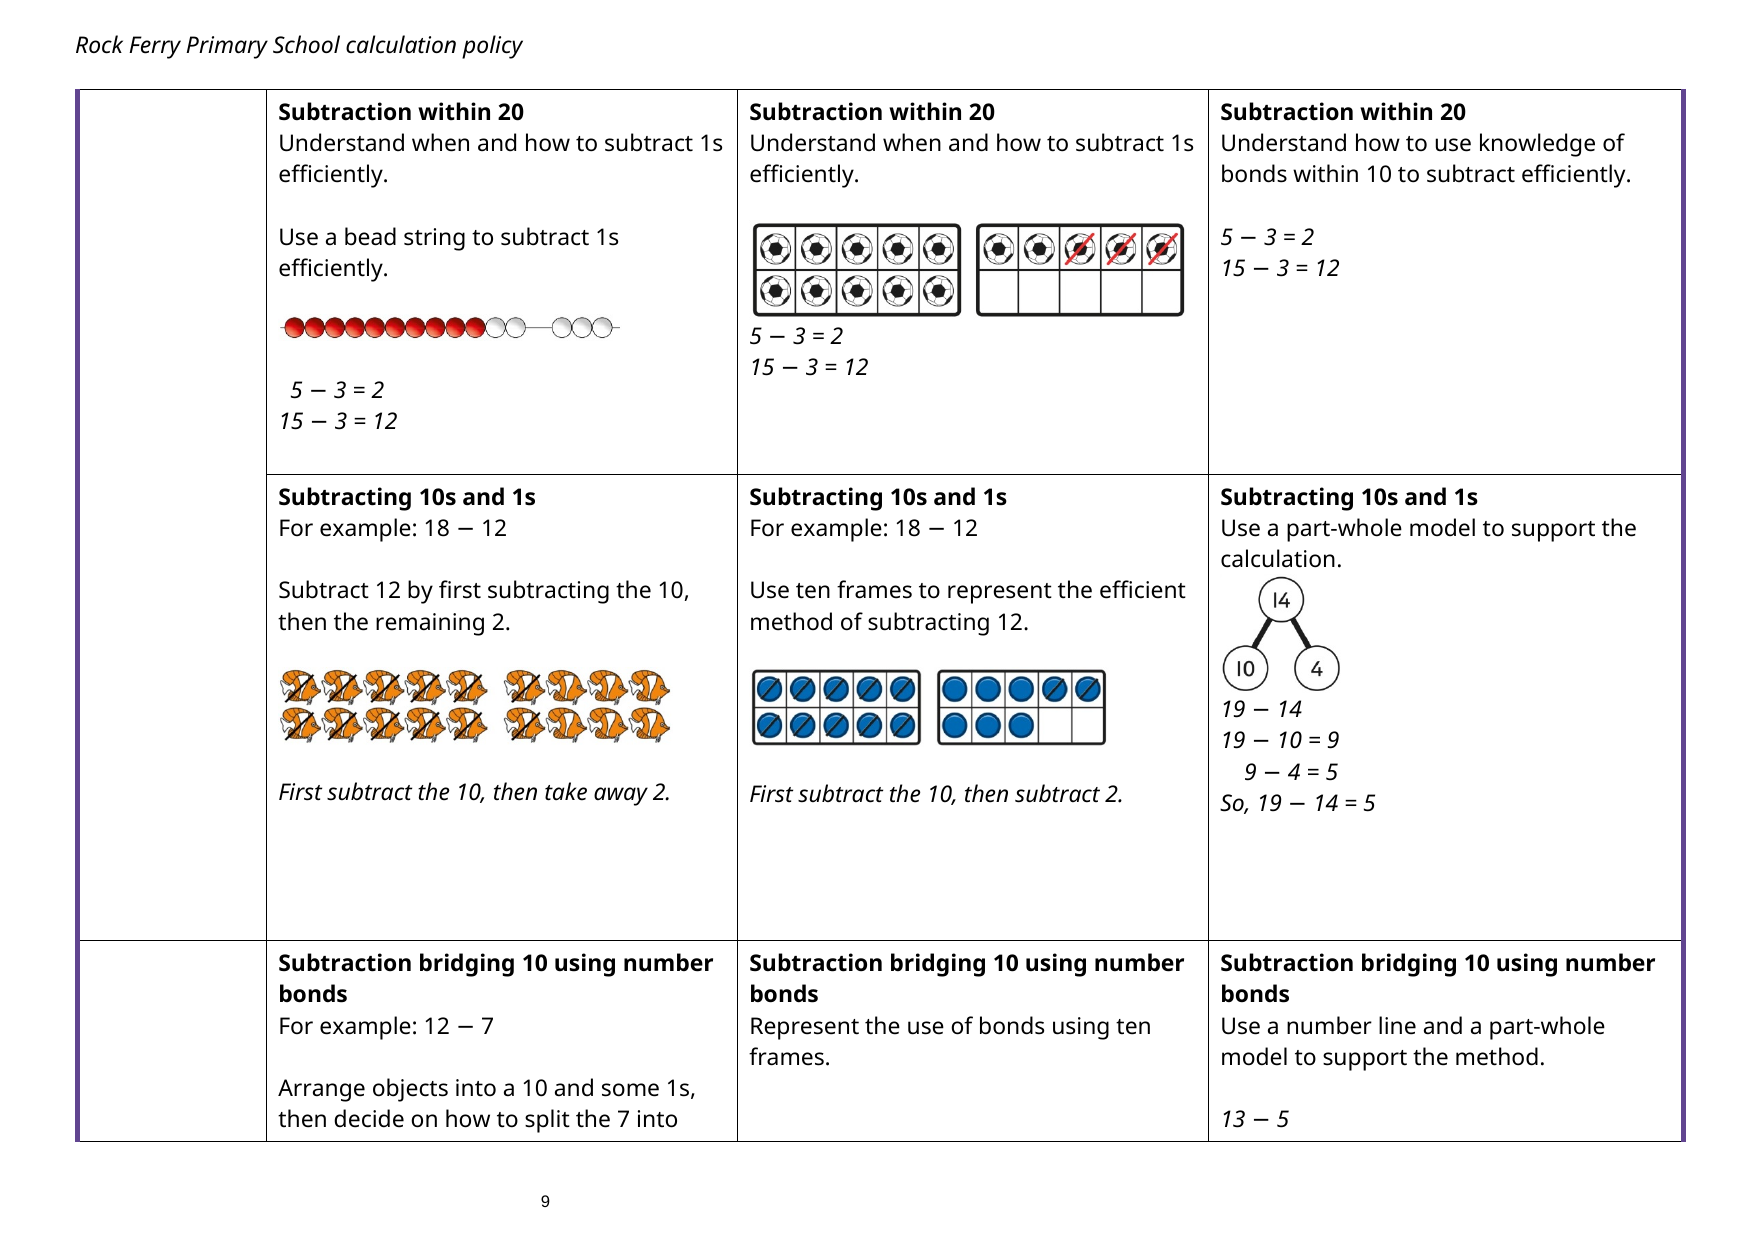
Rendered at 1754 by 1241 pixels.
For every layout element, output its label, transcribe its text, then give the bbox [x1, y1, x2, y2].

table_cell Subtraction within 20 Understand when and how to subtract 1s efficiently. 5 − 3 = 2 15 − 3 = 12 [738, 90, 1208, 473]
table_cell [267, 941, 737, 1141]
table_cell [738, 941, 1208, 1141]
table_cell Subtracting 10s and 1s For example: 18 − 12 Use ten frames to represent the efficient method of subtracting 12. First subtract the 10, then subtract 2. [738, 475, 1208, 940]
table_cell [80, 941, 266, 1141]
table_cell Subtraction within 20 Understand how to use knowledge of bonds within 10 to subtract efficiently. 5 − 3 = 2 15 − 3 = 12 [1209, 90, 1681, 473]
table_cell Subtracting 10s and 1s For example: 18 − 12 Subtract 12 by first subtracting the 10, then the remaining 2. First subtract the 10, then take away 2. [267, 475, 737, 940]
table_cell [1209, 941, 1681, 1141]
picture [278, 667, 673, 745]
table_cell Subtracting 10s and 1s Use a part-whole model to support the calculation. 19 − 14 19 − 10 = 9 9 − 4 = 5 So, 19 − 14 = 5 [1209, 475, 1681, 940]
picture [749, 667, 1109, 747]
picture [278, 314, 622, 341]
table_cell Subtraction within 20 Understand when and how to subtract 1s efficiently. Use a bead string to subtract 1s efficiently. 5 − 3 = 2 15 − 3 = 12 [267, 90, 737, 473]
picture [1220, 574, 1342, 693]
picture [749, 220, 1187, 320]
